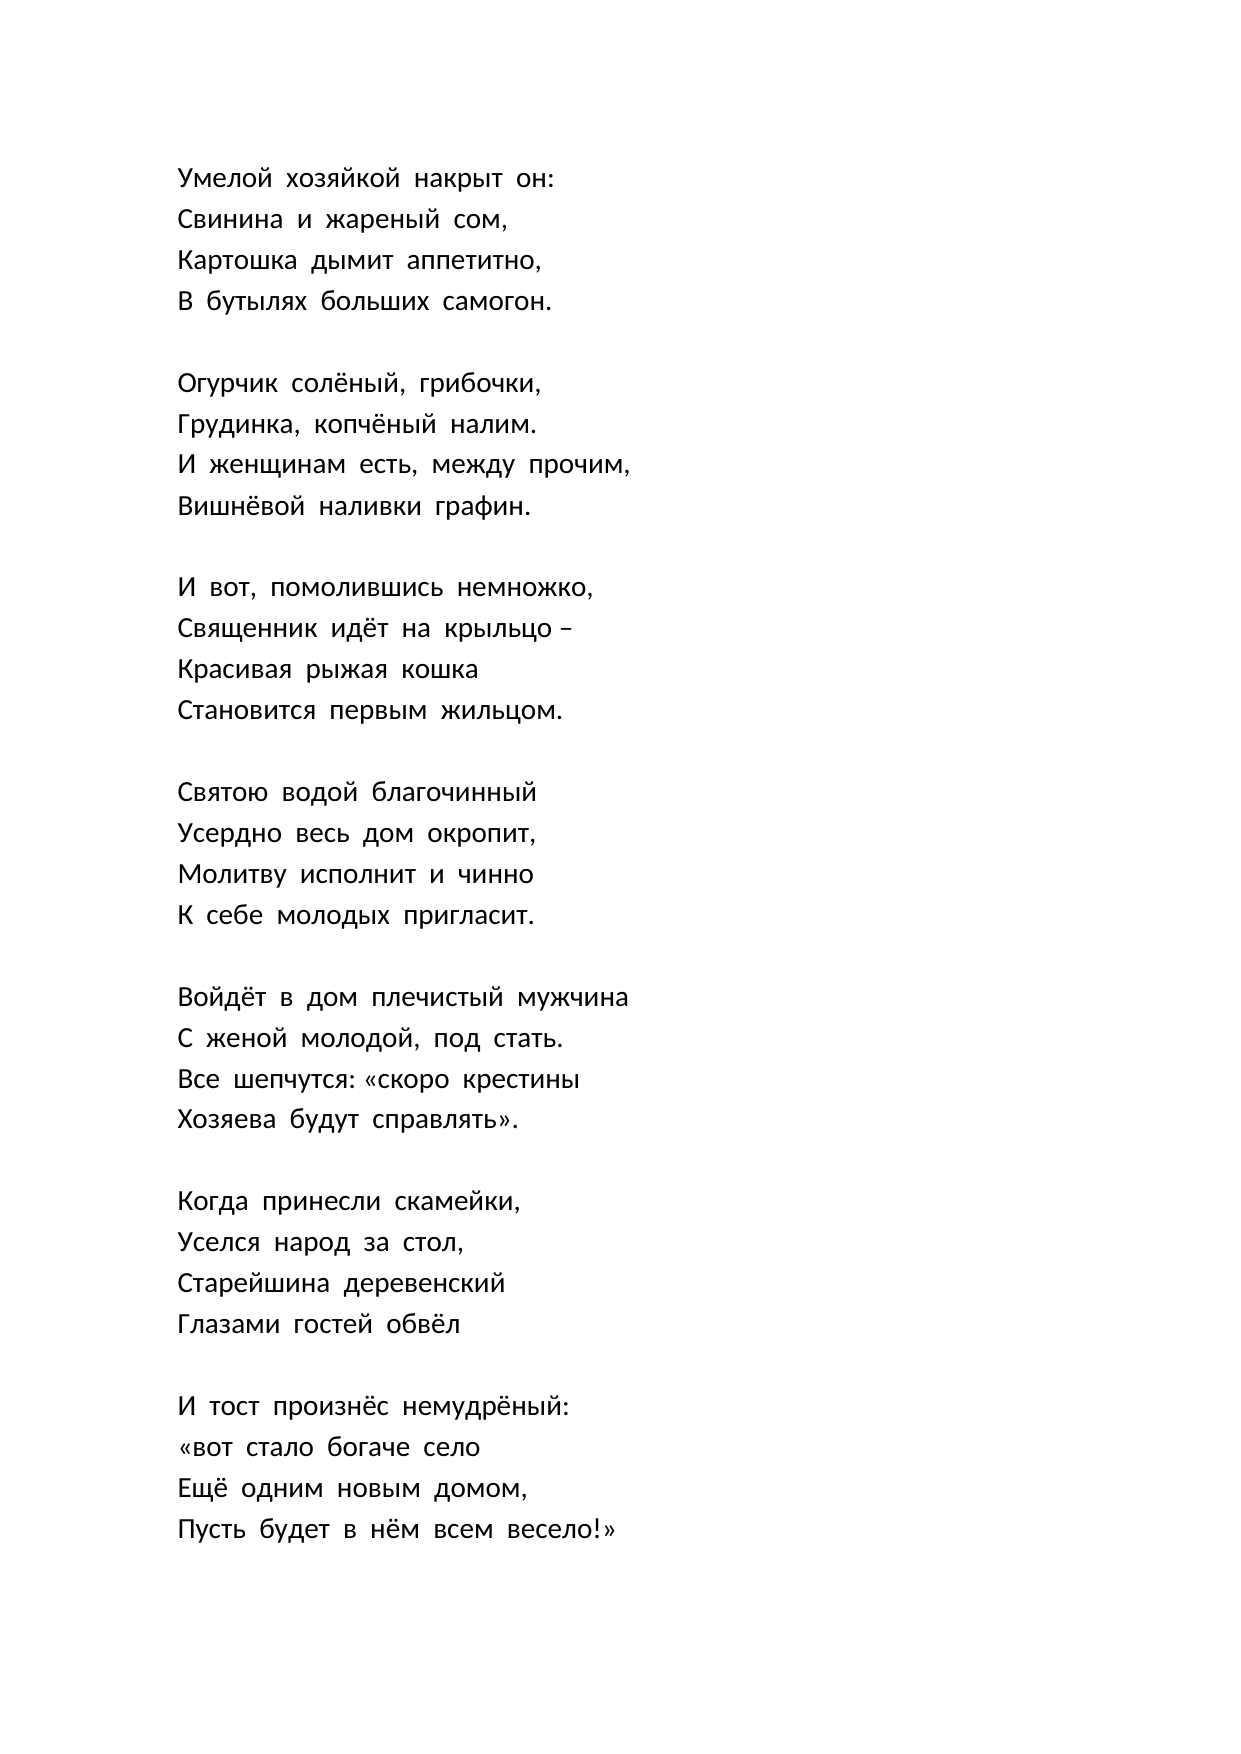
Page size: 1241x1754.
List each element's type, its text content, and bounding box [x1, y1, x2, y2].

text Старейшина деревенский [177, 1264, 1152, 1300]
text И женщинам есть, между прочим, [177, 446, 1152, 481]
text Молитву исполнит и чинно [177, 855, 1152, 891]
text Когда принесли скамейки, [177, 1182, 1152, 1218]
text Вишнёвой наливки графин. [177, 487, 1152, 522]
text Умелой хозяйкой накрыт он: [177, 159, 1152, 195]
text Становится первым жильцом. [177, 691, 1152, 727]
text Усердно весь дом окропит, [177, 814, 1152, 850]
text И тост произнёс немудрёный: [177, 1387, 1152, 1423]
text И вот, помолившись немножко, [177, 568, 1152, 604]
text Глазами гостей обвёл [177, 1305, 1152, 1341]
text Войдёт в дом плечистый мужчина [177, 978, 1152, 1013]
text Хозяева будут справлять». [177, 1101, 1152, 1136]
text Священник идёт на крыльцо – [177, 609, 1152, 645]
text Ещё одним новым домом, [177, 1469, 1152, 1505]
text Огурчик солёный, грибочки, [177, 364, 1152, 399]
text В бутылях больших самогон. [177, 282, 1152, 317]
text Святою водой благочинный [177, 773, 1152, 809]
text Все шепчутся: «скоро крестины [177, 1060, 1152, 1095]
text С женой молодой, под стать. [177, 1019, 1152, 1054]
text Картошка дымит аппетитно, [177, 241, 1152, 277]
text Свинина и жареный сом, [177, 200, 1152, 236]
text Красивая рыжая кошка [177, 650, 1152, 686]
text Уселся народ за стол, [177, 1223, 1152, 1259]
text «вот стало богаче село [177, 1428, 1152, 1464]
text К себе молодых пригласит. [177, 896, 1152, 932]
text Пусть будет в нём всем весело!» [177, 1510, 1152, 1546]
text Грудинка, копчёный налим. [177, 405, 1152, 440]
